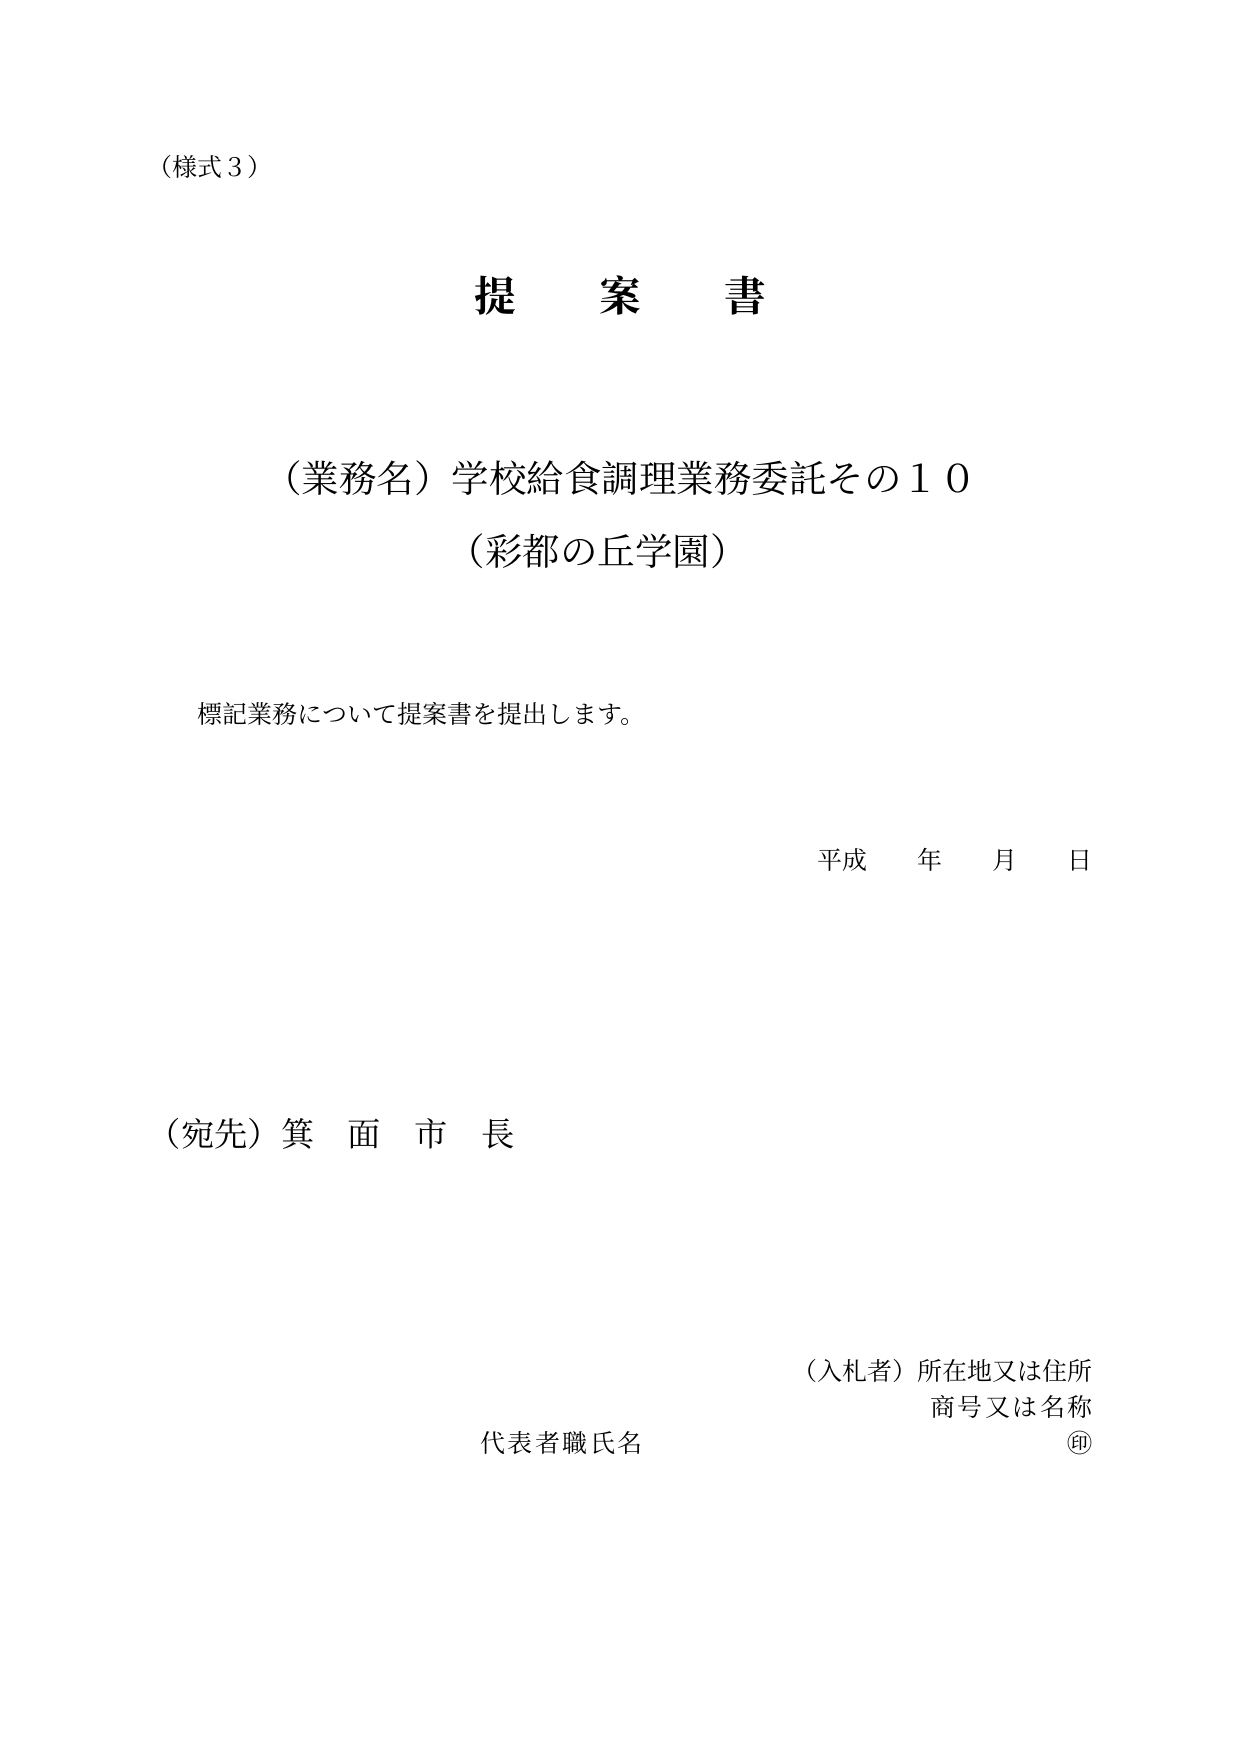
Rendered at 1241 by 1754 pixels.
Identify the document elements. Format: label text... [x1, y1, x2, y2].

text 提 案 書 [148, 257, 1092, 330]
text 代表者職氏名 ㊞ [148, 1424, 1092, 1460]
text 標記業務について提案書を提出します。 [148, 695, 1092, 731]
text （宛先）箕 面 市 長 [148, 1096, 1092, 1169]
text （彩都の丘学園） [148, 512, 1092, 585]
text 商号又は名称 [148, 1387, 1092, 1424]
text （業務名）学校給食調理業務委託その１０ [148, 439, 1092, 512]
text 平成 年 月 日 [148, 841, 1092, 877]
text （入札者）所在地又は住所 [148, 1351, 1092, 1387]
text （様式３） [148, 148, 1092, 184]
